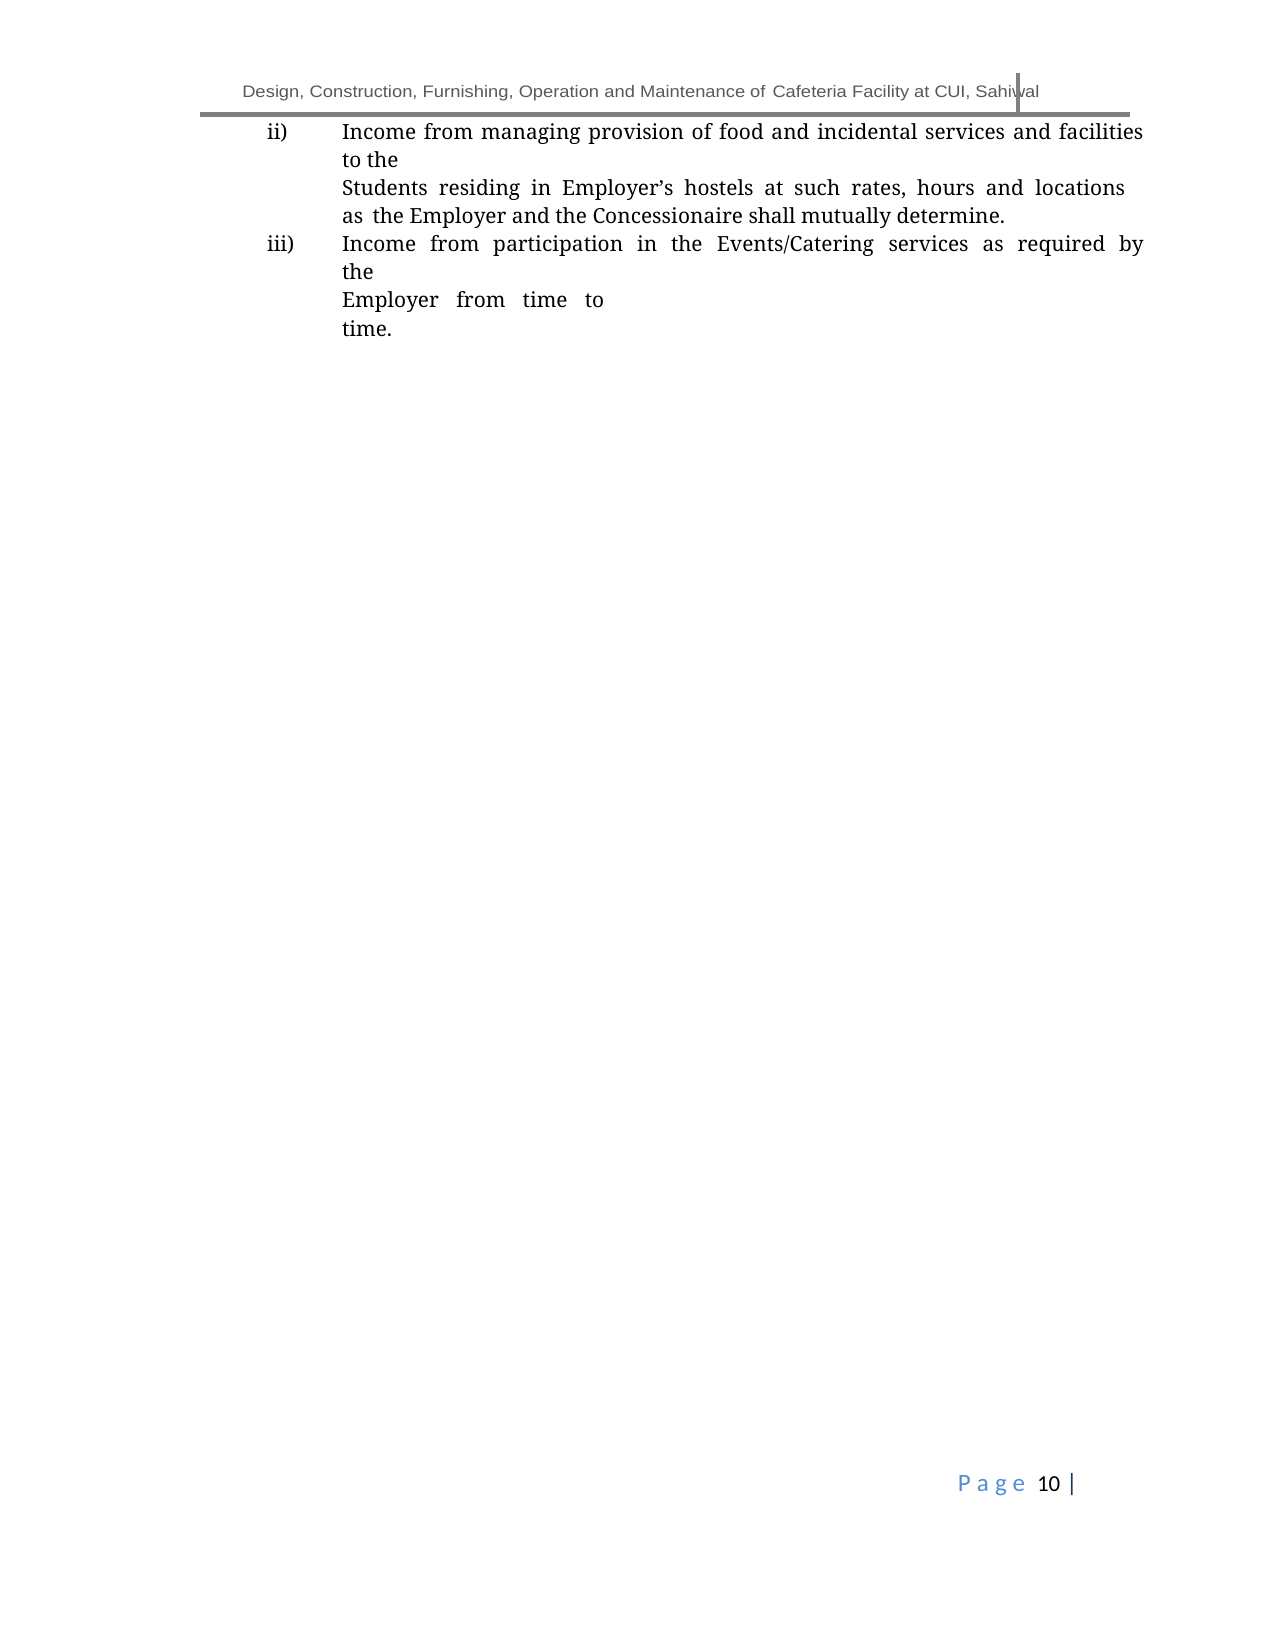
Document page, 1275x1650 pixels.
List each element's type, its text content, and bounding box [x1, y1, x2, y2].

text Students residing in Employer’s hostels at such rates, hours and locations as the Employer and the Concessionaire shall mutually determine. [342, 173, 1125, 229]
list Income from managing provision of food and incidental services and facilities to the [267, 117, 1144, 173]
list Income from participation in the Events/Catering services as required by the [267, 229, 1144, 285]
text Employer from time to time. [342, 286, 604, 342]
